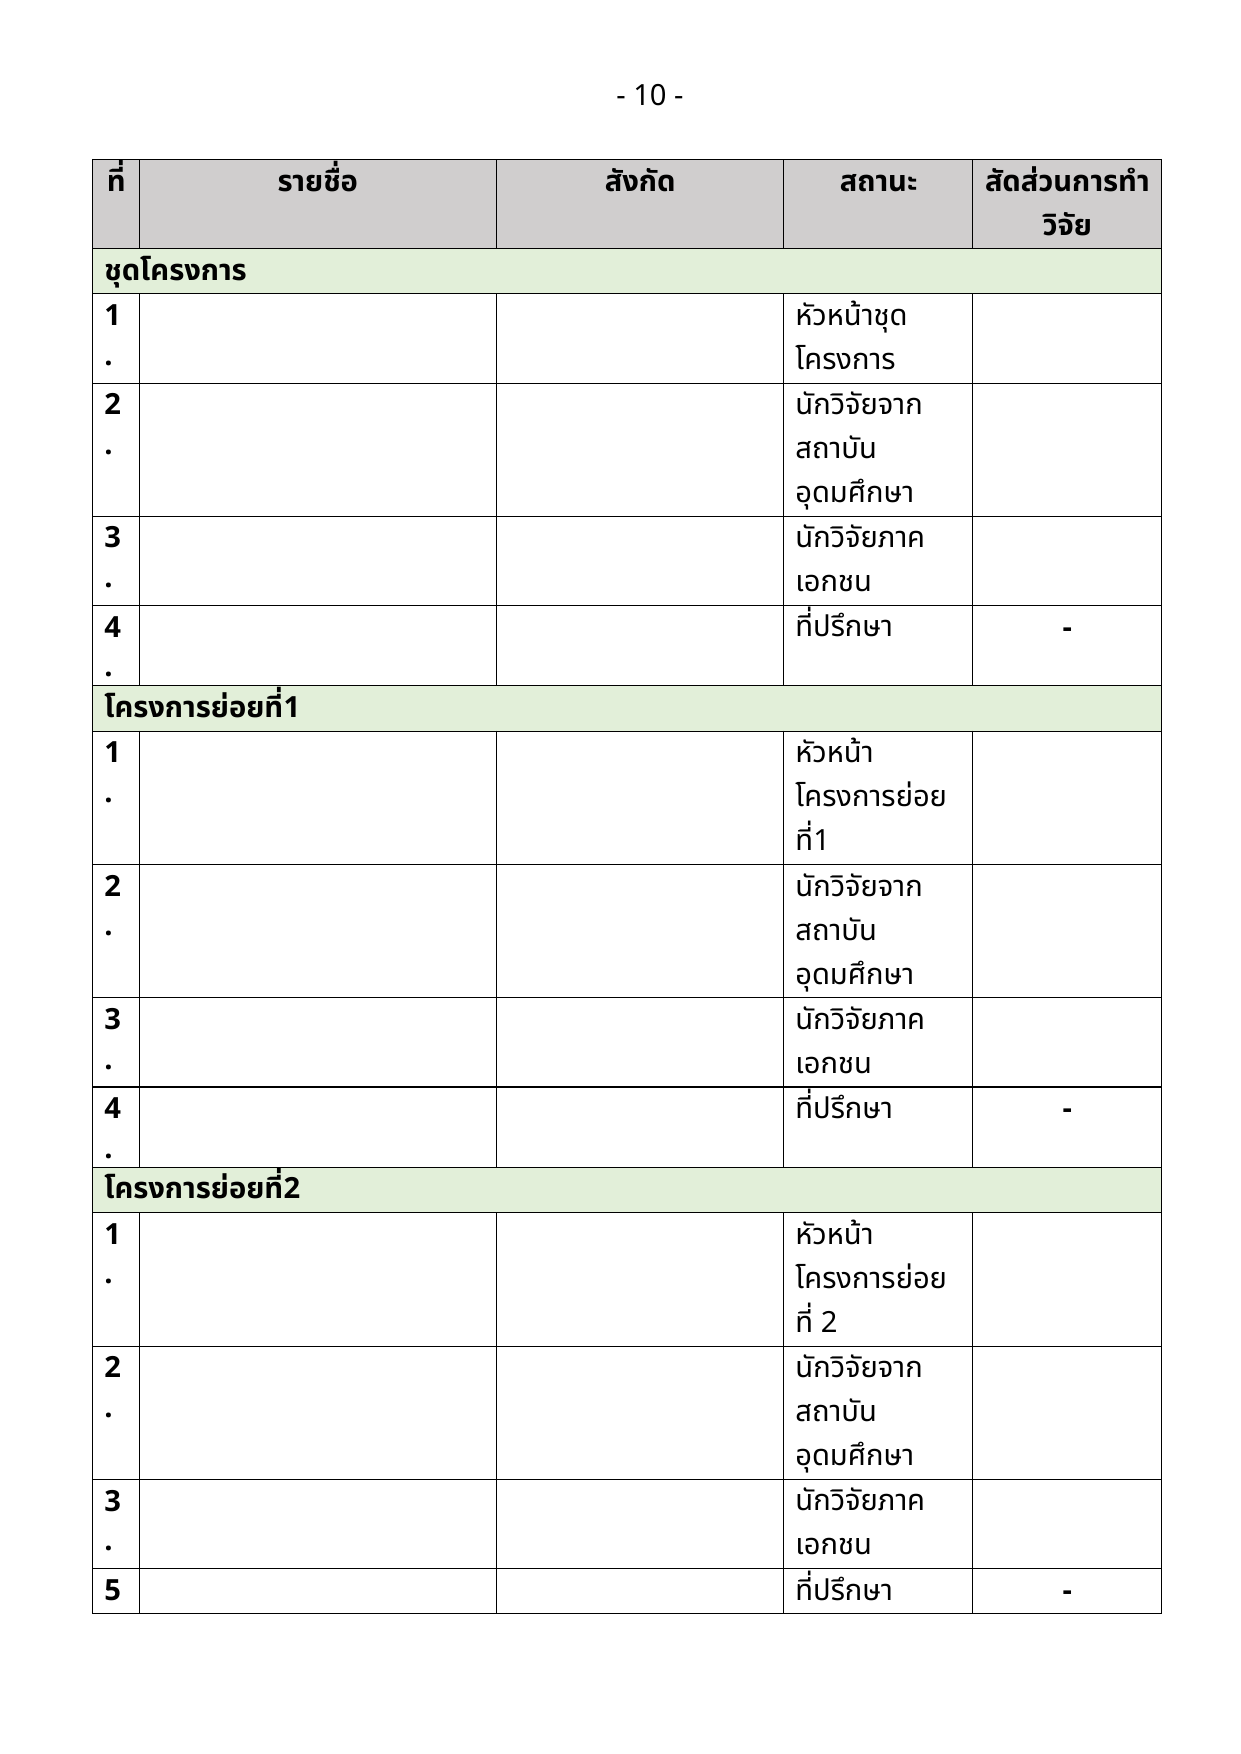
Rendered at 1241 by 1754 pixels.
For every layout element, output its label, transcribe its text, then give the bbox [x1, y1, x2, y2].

table_cell 3. [93, 1480, 139, 1568]
table_cell - [973, 1569, 1161, 1613]
table_cell 4. [93, 1088, 139, 1167]
table_cell [973, 1480, 1161, 1568]
table_cell [497, 384, 783, 516]
table_cell 2. [93, 865, 139, 997]
table_cell - [973, 606, 1161, 685]
table_cell [140, 732, 496, 864]
table_cell นักวิจัยจากสถาบันอุดมศึกษา [784, 1347, 972, 1479]
table_cell ที่ปรึกษา [784, 1569, 972, 1613]
table_cell - [973, 1088, 1161, 1167]
table_cell โครงการย่อยที่1 [93, 686, 1161, 731]
table_cell 1. [93, 294, 139, 382]
table_cell [497, 1480, 783, 1568]
table_cell [140, 1347, 496, 1479]
table_cell [140, 606, 496, 685]
table_cell [973, 294, 1161, 382]
table_cell 3. [93, 998, 139, 1086]
table_cell [497, 998, 783, 1086]
table_cell 4. [93, 606, 139, 685]
table_cell [140, 384, 496, 516]
table_cell [140, 1088, 496, 1167]
table_cell หัวหน้าชุดโครงการ [784, 294, 972, 382]
table_cell [497, 865, 783, 997]
table_cell นักวิจัยจากสถาบันอุดมศึกษา [784, 384, 972, 516]
table_cell [140, 294, 496, 382]
table_cell 2. [93, 1347, 139, 1479]
table_cell [140, 1213, 496, 1346]
table_cell [973, 998, 1161, 1086]
table_cell หัวหน้าโครงการย่อยที่1 [784, 732, 972, 864]
table_cell ชุดโครงการ [93, 249, 1161, 293]
table_cell [497, 1347, 783, 1479]
table_cell นักวิจัยภาคเอกชน [784, 1480, 972, 1568]
table_cell 2. [93, 384, 139, 516]
table_cell [497, 1088, 783, 1167]
table_cell [140, 865, 496, 997]
table_cell [497, 517, 783, 605]
table_cell ที่ปรึกษา [784, 606, 972, 685]
table_cell 1. [93, 732, 139, 864]
table_cell นักวิจัยจากสถาบันอุดมศึกษา [784, 865, 972, 997]
table_header ที่ [93, 160, 139, 248]
table_cell 1. [93, 1213, 139, 1346]
table_cell [497, 294, 783, 382]
table_cell 5. [93, 1569, 139, 1613]
table_cell [973, 384, 1161, 516]
table_cell [973, 732, 1161, 864]
table_cell [973, 517, 1161, 605]
table_cell [497, 732, 783, 864]
table_cell [140, 517, 496, 605]
table_cell [973, 1213, 1161, 1346]
table_cell นักวิจัยภาคเอกชน [784, 998, 972, 1086]
table_cell [140, 1480, 496, 1568]
table_cell นักวิจัยภาคเอกชน [784, 517, 972, 605]
table_cell ที่ปรึกษา [784, 1088, 972, 1167]
table_header สถานะ [784, 160, 972, 248]
table_cell [497, 1213, 783, 1346]
table_cell 3. [93, 517, 139, 605]
table_cell หัวหน้าโครงการย่อยที่ 2 [784, 1213, 972, 1346]
table_header รายชื่อ [140, 160, 496, 248]
table_cell [140, 1569, 496, 1613]
table_cell [973, 865, 1161, 997]
table_cell โครงการย่อยที่2 [93, 1168, 1161, 1212]
table_cell [140, 998, 496, 1086]
table_cell [973, 1347, 1161, 1479]
table_cell [497, 606, 783, 685]
table_header สัดส่วนการทำวิจัย [973, 160, 1161, 248]
table_cell [497, 1569, 783, 1613]
table_header สังกัด [497, 160, 783, 248]
